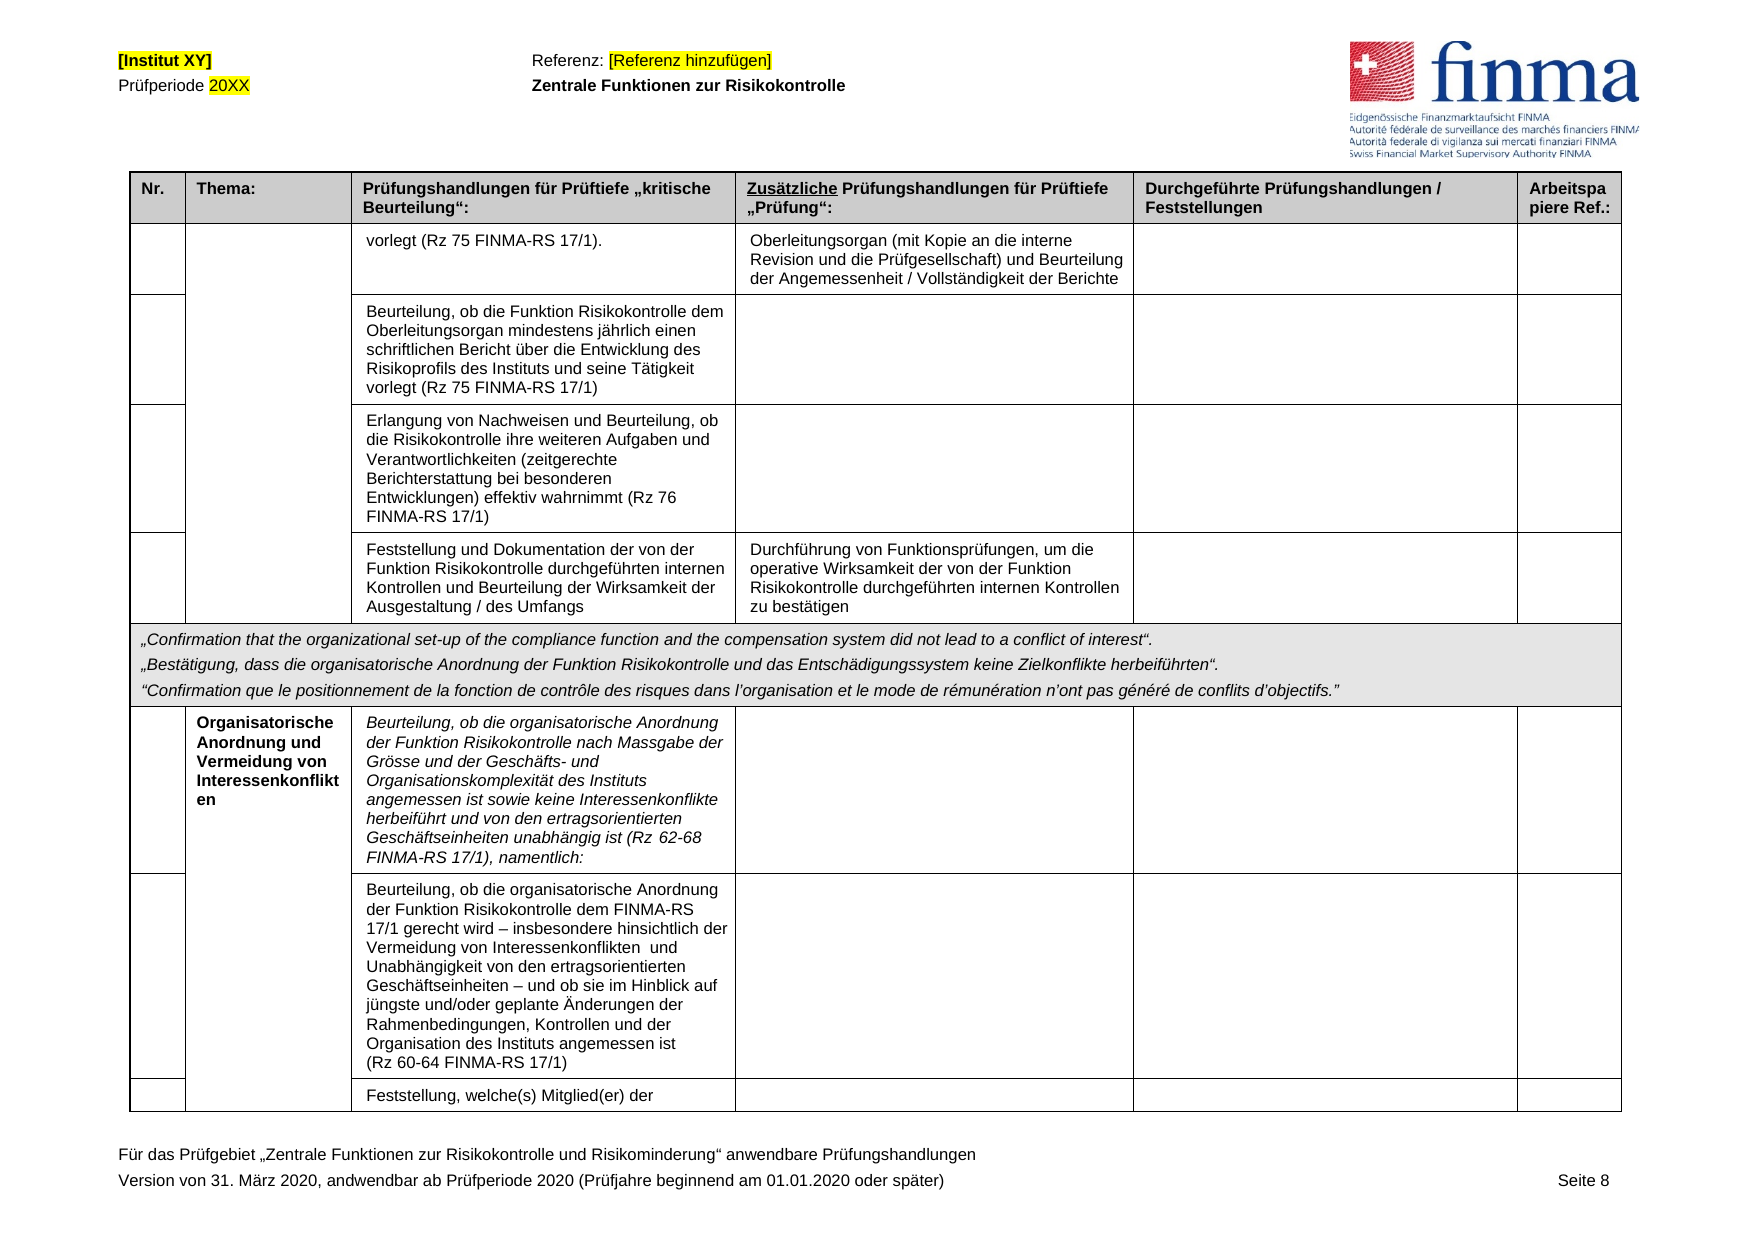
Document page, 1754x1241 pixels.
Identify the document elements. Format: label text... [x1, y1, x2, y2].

picture [1348, 41, 1639, 157]
table_cell [131, 1079, 185, 1111]
table_cell [1518, 224, 1621, 294]
table_cell [1134, 707, 1517, 873]
table_cell [1518, 295, 1621, 404]
table_cell „Confirmation that the organizational set-up of the compliance function and the compensation system did not lead to a conflict of interest“. „Bestätigung, dass die organisatorische Anordnung der Funktion Risikokontrolle und das Entschädigungssystem keine Zielkonflikte herbeiführten“. “Confirmation que le positionnement de la fonction de contrôle des risques dans l’organisation et le mode de rémunération n’ont pas généré de conflits d’objectifs.” [131, 624, 1621, 706]
table_cell [1518, 874, 1621, 1078]
table_header Nr. [131, 173, 185, 223]
table_cell [131, 224, 185, 294]
table_cell Beurteilung, ob die organisatorische Anordnung der Funktion Risikokontrolle nach Massgabe der Grösse und der Geschäfts- und Organisationskomplexität des Instituts angemessen ist sowie keine Interessenkonflikte herbeiführt und von den ertragsorientierten Geschäftseinheiten unabhängig ist (Rz 62-68 FINMA-RS 17/1), namentlich: [352, 707, 735, 873]
table_cell [131, 405, 185, 532]
table_cell [1134, 533, 1517, 622]
table_header Zusätzliche Prüfungshandlungen für Prüftiefe „Prüfung“: [736, 173, 1133, 223]
table_cell [736, 295, 1133, 404]
table_cell [131, 295, 185, 404]
table_cell Beurteilung, ob die organisatorische Anordnung der Funktion Risikokontrolle dem FINMA-RS 17/1 gerecht wird – insbesondere hinsichtlich der Vermeidung von Interessenkonflikten und Unabhängigkeit von den ertragsorientierten Geschäftseinheiten – und ob sie im Hinblick auf jüngste und/oder geplante Änderungen der Rahmenbedingungen, Kontrollen und der Organisation des Instituts angemessen ist (Rz 60-64 FINMA-RS 17/1) [352, 874, 735, 1078]
table_cell [736, 405, 1133, 532]
table_cell [1518, 707, 1621, 873]
table_cell Durchführung von Funktionsprüfungen, um die operative Wirksamkeit der von der Funktion Risikokontrolle durchgeführten internen Kontrollen zu bestätigen [736, 533, 1133, 622]
table_cell [736, 874, 1133, 1078]
table_cell [1134, 1079, 1517, 1111]
table_header Arbeitspapiere Ref.: [1518, 173, 1621, 223]
table_cell Organisatorische Anordnung und Vermeidung von Interessenkonflikten [186, 707, 351, 1111]
table_cell [1134, 874, 1517, 1078]
table_header Durchgeführte Prüfungshandlungen / Feststellungen [1134, 173, 1517, 223]
table_cell [736, 707, 1133, 873]
table_cell Beurteilung, ob die Funktion Risikokontrolle dem Oberleitungsorgan mindestens jährlich einen schriftlichen Bericht über die Entwicklung des Risikoprofils des Instituts und seine Tätigkeit vorlegt (Rz 75 FINMA-RS 17/1) [352, 295, 735, 404]
table_header Thema: [186, 173, 351, 223]
table_header Prüfungshandlungen für Prüftiefe „kritische Beurteilung“: [352, 173, 735, 223]
table_cell [1518, 533, 1621, 622]
table_cell [1134, 224, 1517, 294]
table_cell Feststellung und Dokumentation der von der Funktion Risikokontrolle durchgeführten internen Kontrollen und Beurteilung der Wirksamkeit der Ausgestaltung / des Umfangs [352, 533, 735, 622]
table_cell [1518, 1079, 1621, 1111]
table_cell [1134, 295, 1517, 404]
table_cell Erlangung von Nachweisen und Beurteilung, ob die Risikokontrolle ihre weiteren Aufgaben und Verantwortlichkeiten (zeitgerechte Berichterstattung bei besonderen Entwicklungen) effektiv wahrnimmt (Rz 76 FINMA-RS 17/1) [352, 405, 735, 532]
table_cell [1134, 405, 1517, 532]
table_cell [131, 874, 185, 1078]
table_cell [1518, 405, 1621, 532]
table_cell [131, 533, 185, 622]
table_cell [736, 1079, 1133, 1111]
table_cell [131, 707, 185, 873]
